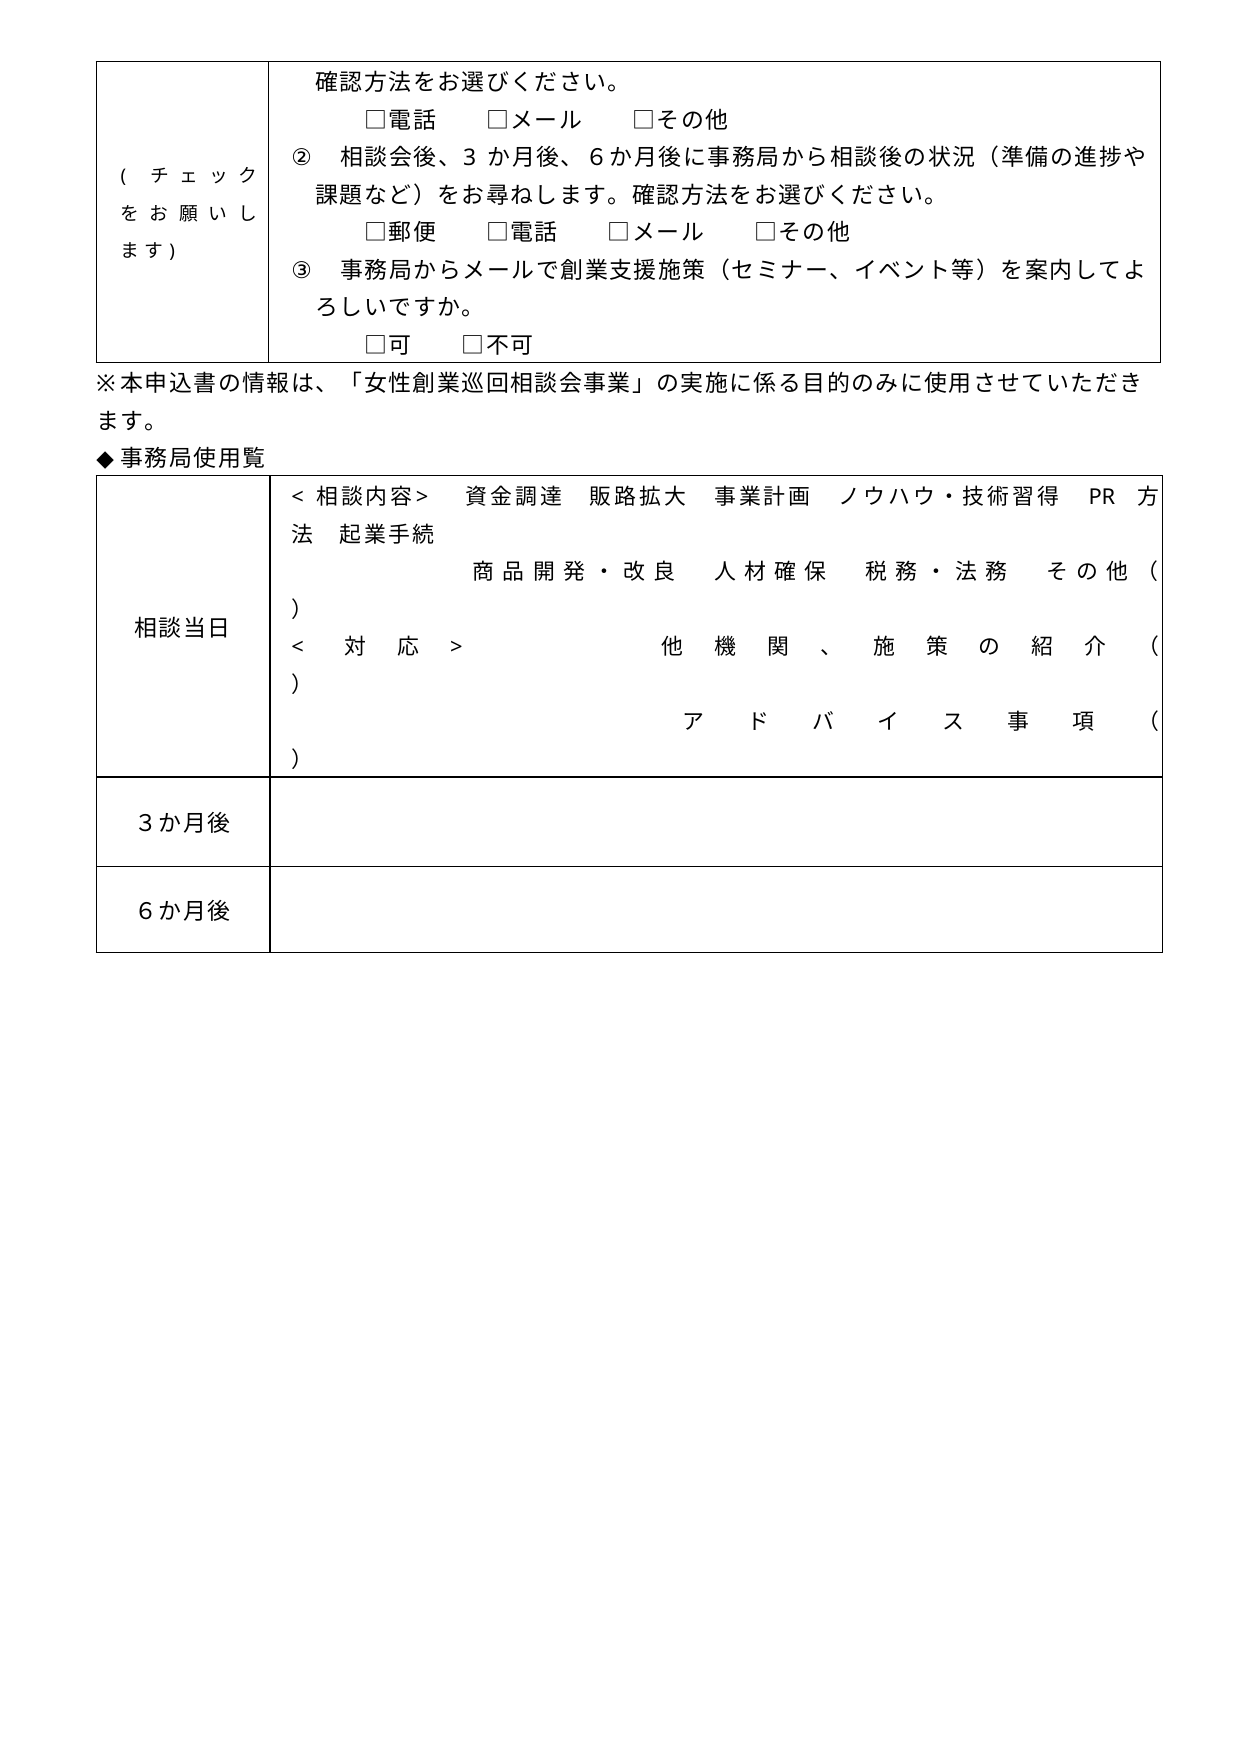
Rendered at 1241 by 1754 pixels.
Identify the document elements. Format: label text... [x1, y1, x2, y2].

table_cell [97, 62, 268, 362]
table_header 相談当日 [97, 476, 269, 776]
table_cell ６か月後 [97, 867, 269, 952]
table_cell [269, 62, 1160, 362]
table_cell [271, 778, 1162, 866]
table_header <相談内容> 資金調達 販路拡大 事業計画 ノウハウ・技術習得 PR方法 起業手続 商品開発・改良 人材確保 税務・法務 その他（ ） <対応> 他機関、施策の紹介（ ） アドバイス事項（ ） [271, 476, 1162, 776]
table_cell [271, 867, 1162, 952]
text ◆事務局使用覧 [96, 438, 1144, 475]
table_cell ３か月後 [97, 778, 269, 866]
text ※本申込書の情報は、「女性創業巡回相談会事業」の実施に係る目的のみに使用させていただきます。 [96, 363, 1144, 438]
